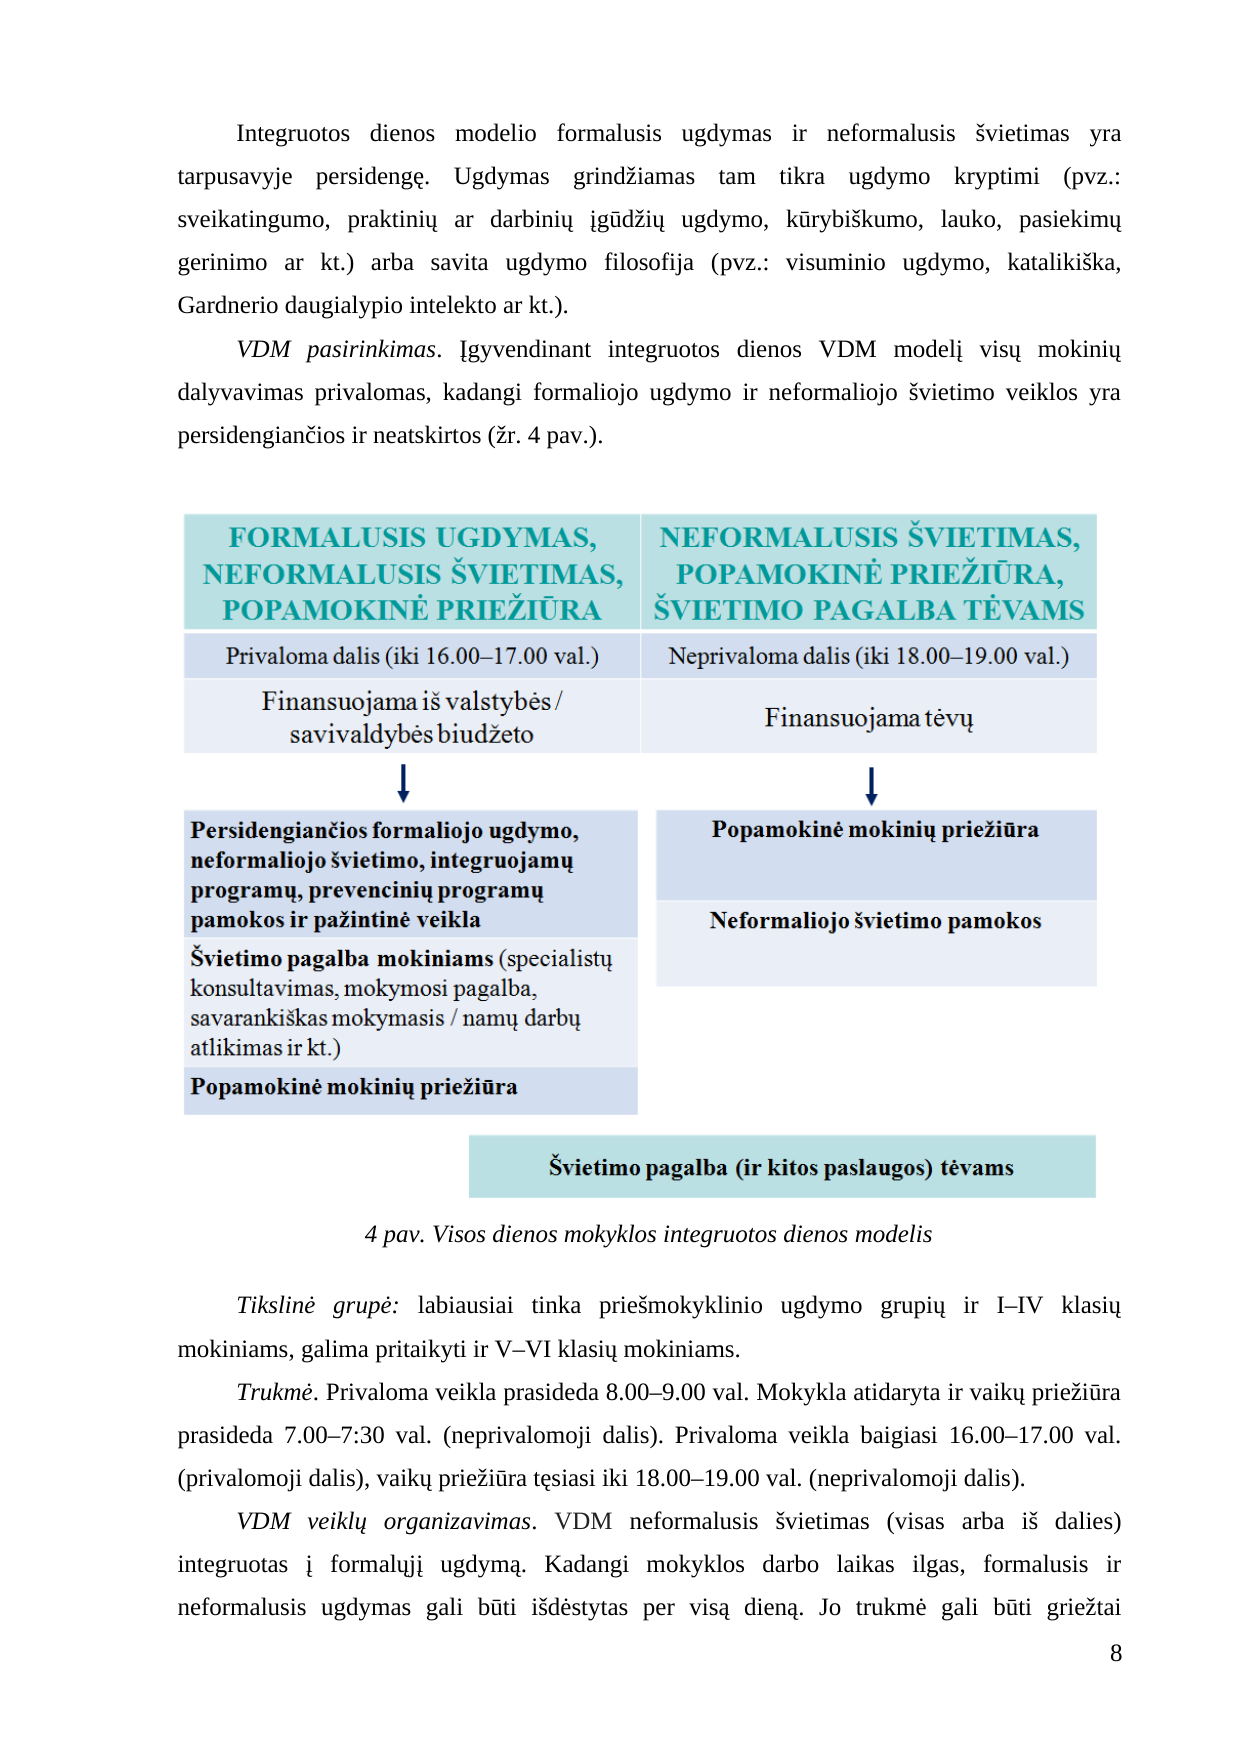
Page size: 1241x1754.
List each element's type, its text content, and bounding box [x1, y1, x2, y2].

text Trukmė. Privaloma veikla prasideda 8.00–9.00 val. Mokykla atidaryta ir vaikų priežiūra prasideda 7.00–7:30 val. (neprivalomoji dalis). Privaloma veikla baigiasi 16.00–17.00 val. (privalomoji dalis), vaikų priežiūra tęsiasi iki 18.00–19.00 val. (neprivalomoji dalis). [177, 1377, 1122, 1492]
picture [177, 506, 1102, 1205]
text 4 pav. Visos dienos mokyklos integruotos dienos modelis [177, 1219, 1122, 1247]
text Integruotos dienos modelio formalusis ugdymas ir neformalusis švietimas yra tarpusavyje persidengę. Ugdymas grindžiamas tam tikra ugdymo kryptimi (pvz.: sveikatingumo, praktinių ar darbinių įgūdžių ugdymo, kūrybiškumo, lauko, pasiekimų gerinimo ar kt.) arba savita ugdymo filosofija (pvz.: visuminio ugdymo, katalikiška, Gardnerio daugialypio intelekto ar kt.). [177, 118, 1122, 319]
text Tikslinė grupė: labiausiai tinka priešmokyklinio ugdymo grupių ir I–IV klasių mokiniams, galima pritaikyti ir V–VI klasių mokiniams. [177, 1291, 1122, 1362]
text VDM pasirinkimas. Įgyvendinant integruotos dienos VDM modelį visų mokinių dalyvavimas privalomas, kadangi formaliojo ugdymo ir neformaliojo švietimo veiklos yra persidengiančios ir neatskirtos (žr. 4 pav.). [177, 334, 1122, 449]
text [177, 1506, 1122, 1621]
